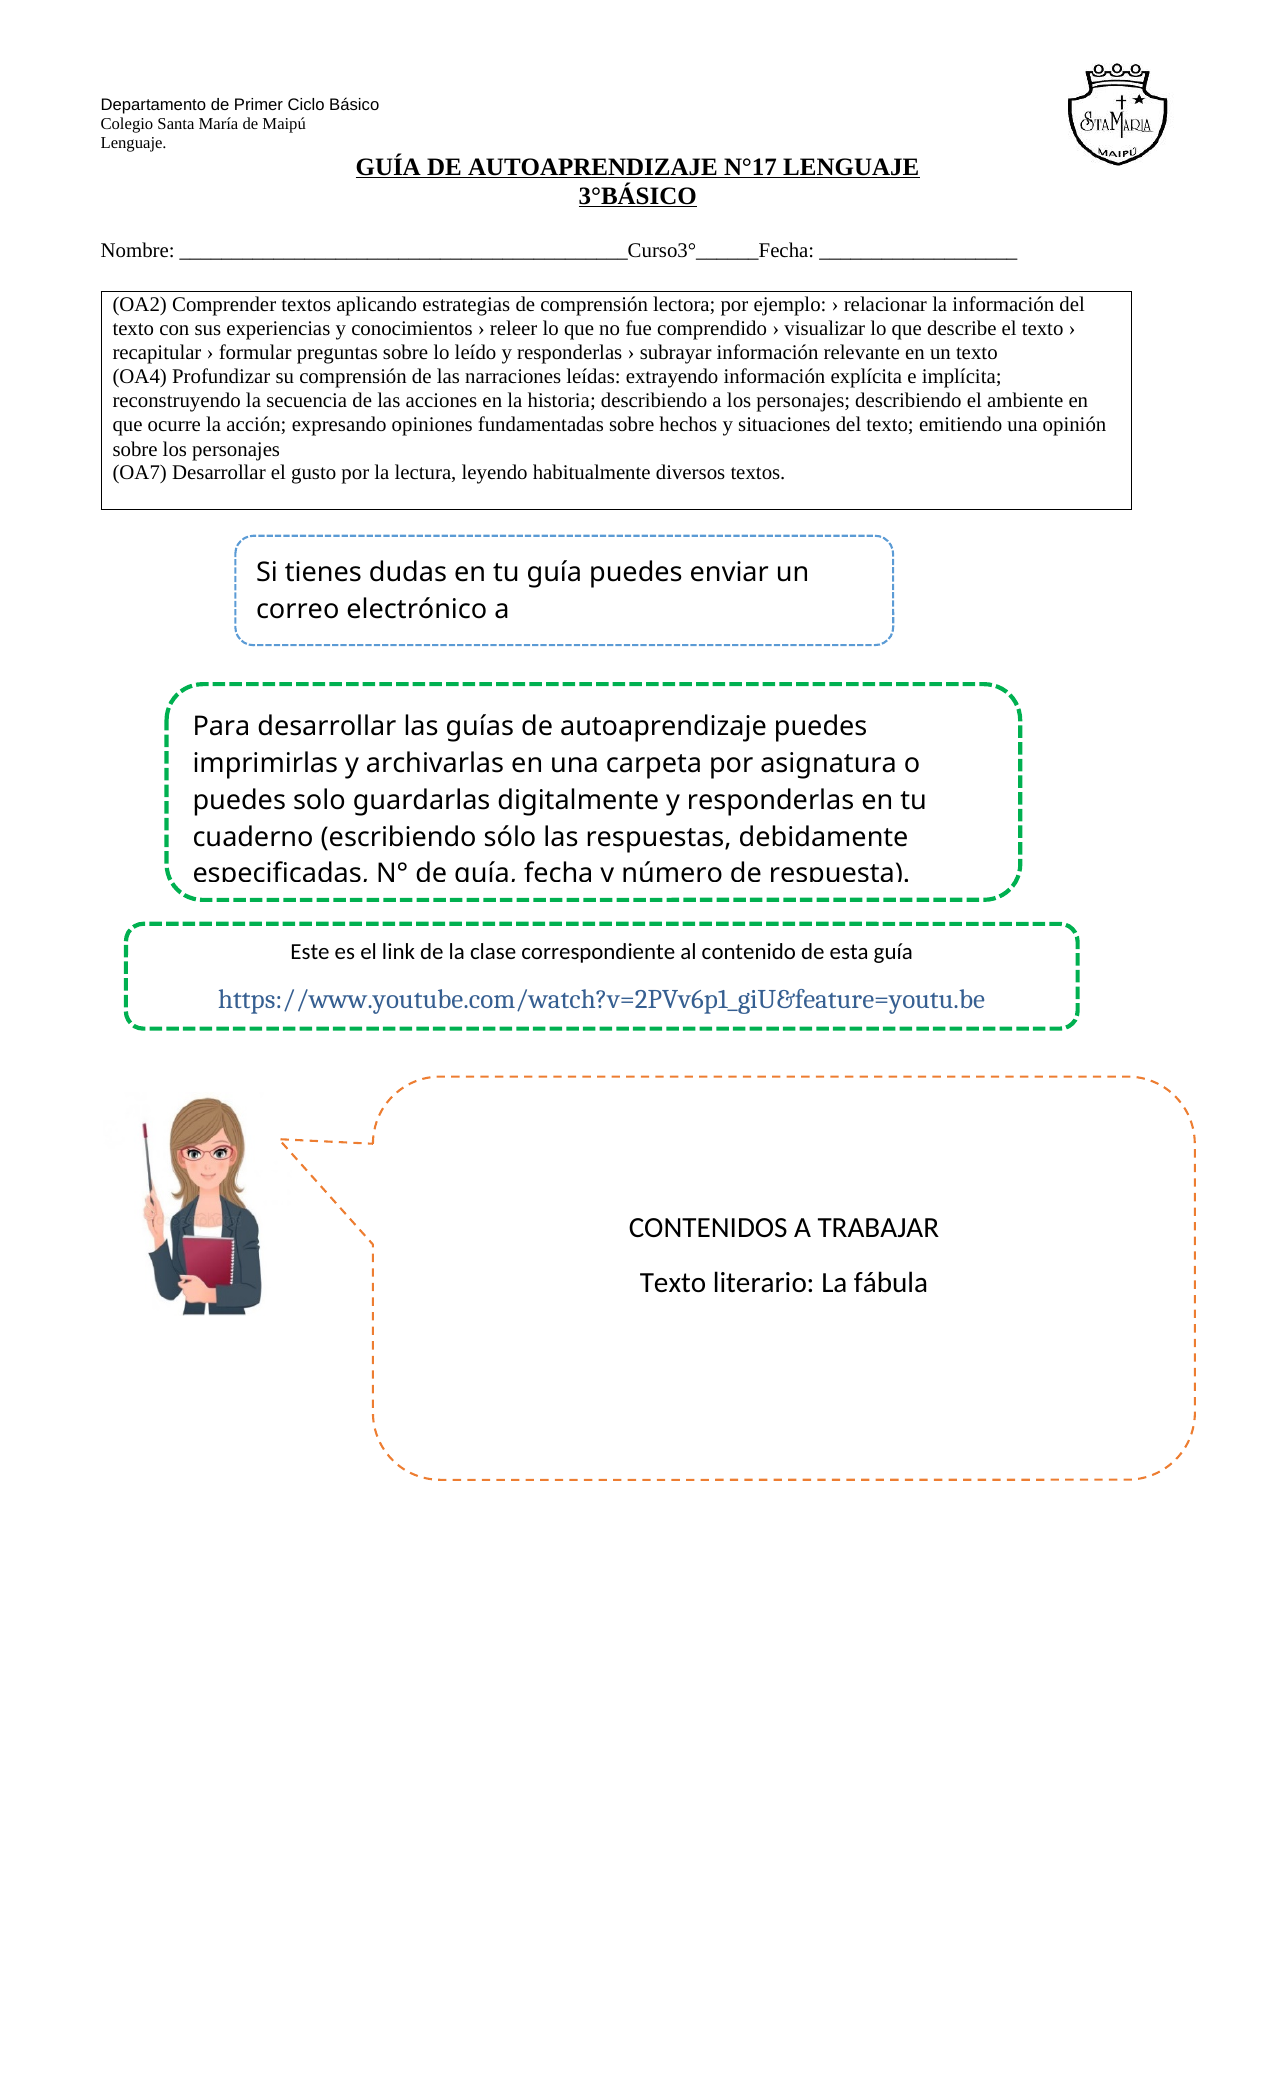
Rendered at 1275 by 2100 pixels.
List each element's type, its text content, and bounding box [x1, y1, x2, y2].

text Lenguaje. [100, 133, 1174, 152]
picture [101, 1092, 292, 1314]
text Colegio Santa María de Maipú [100, 114, 1174, 133]
text GUÍA DE AUTOAPRENDIZAJE N°17 LENGUAJE [100, 152, 1174, 181]
picture [1060, 63, 1175, 166]
table_header (OA2) Comprender textos aplicando estrategias de comprensión lectora; por ejemplo: › relacionar la información del texto con sus experiencias y conocimientos › releer lo que no fue comprendido › visualizar lo que describe el texto › recapitular › formular preguntas sobre lo leído y responderlas › subrayar información relevante en un texto (OA4) Profundizar su comprensión de las narraciones leídas: extrayendo información explícita e implícita; reconstruyendo la secuencia de las acciones en la historia; describiendo a los personajes; describiendo el ambiente en que ocurre la acción; expresando opiniones fundamentadas sobre hechos y situaciones del texto; emitiendo una opinión sobre los personajes (OA7) Desarrollar el gusto por la lectura, leyendo habitualmente diversos textos. [102, 292, 1131, 509]
text Departamento de Primer Ciclo Básico [100, 94, 1174, 114]
text Nombre: ___________________________________________Curso3°______Fecha: ___________________ [100, 238, 1174, 262]
text 3°BÁSICO [100, 181, 1174, 209]
